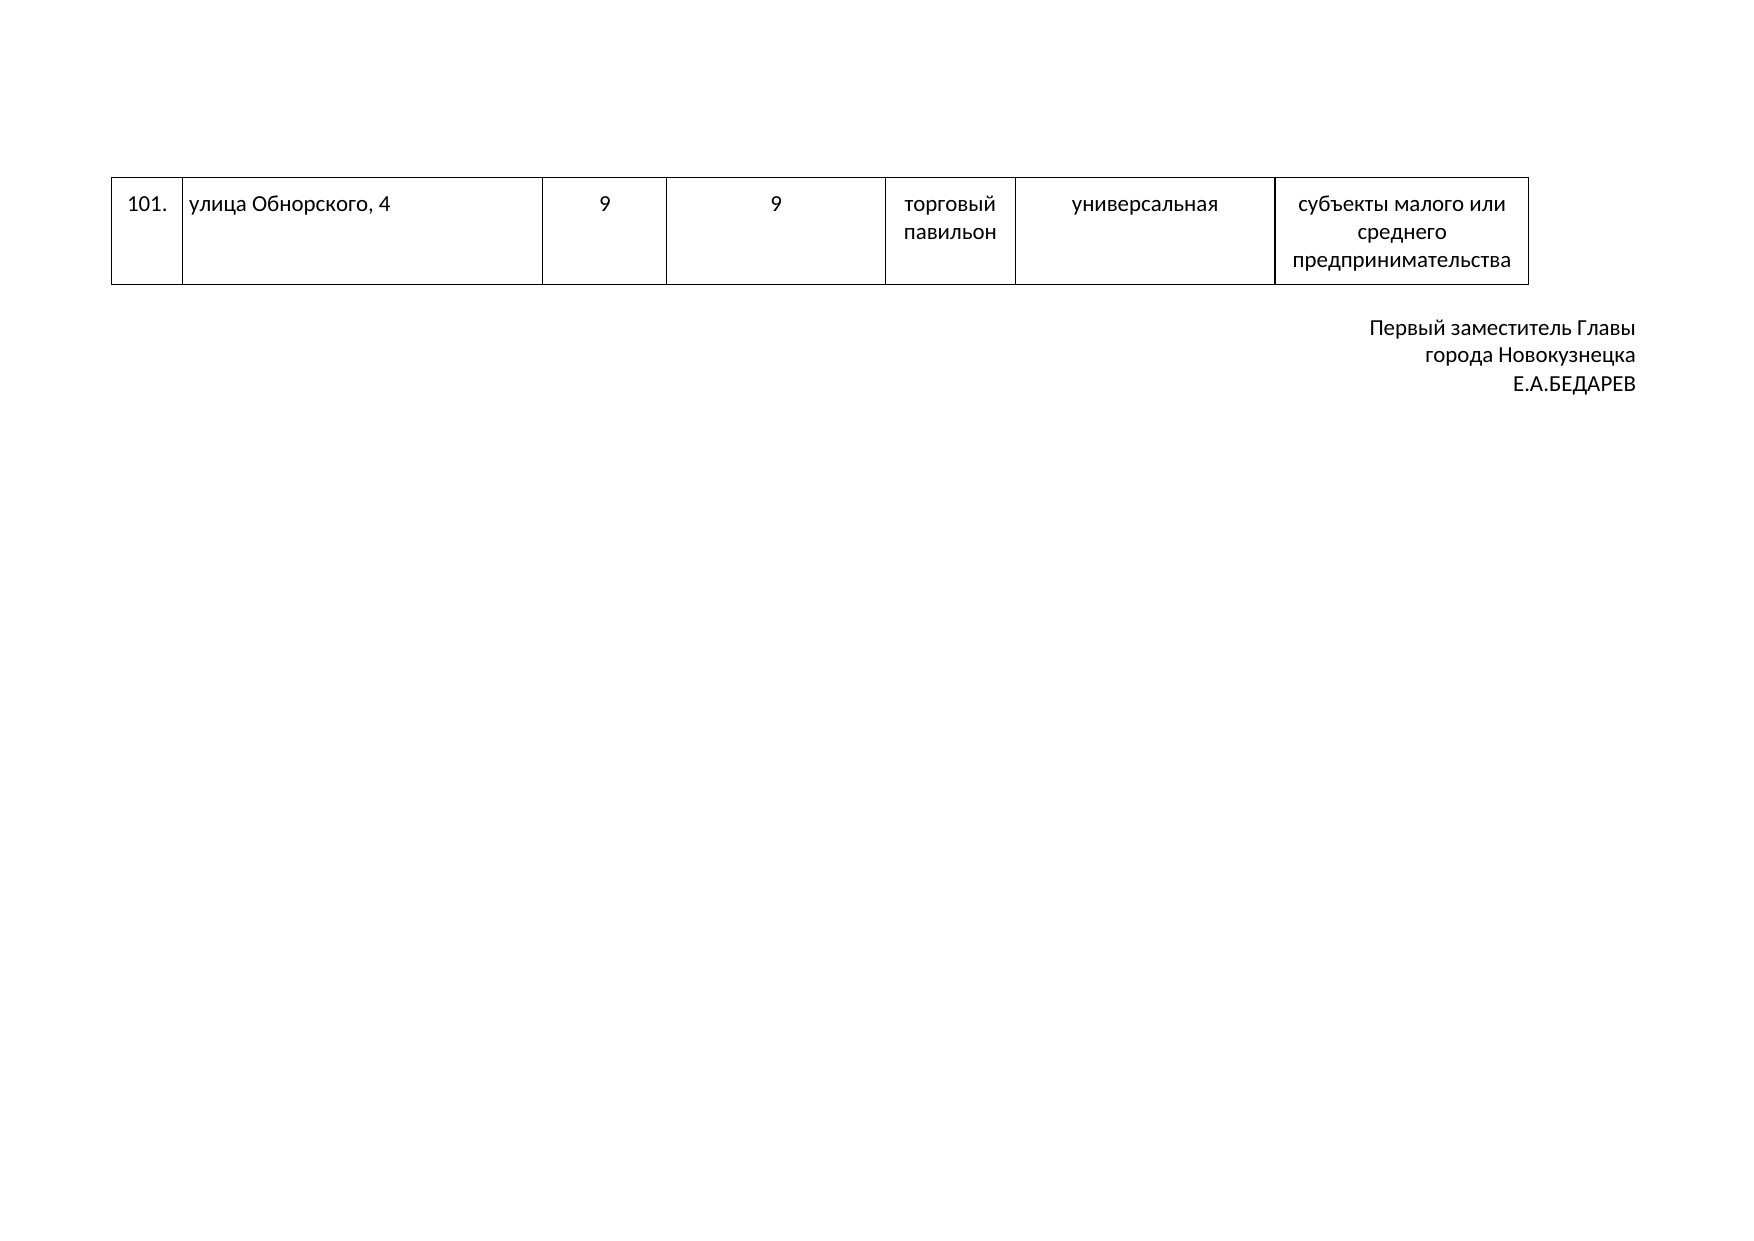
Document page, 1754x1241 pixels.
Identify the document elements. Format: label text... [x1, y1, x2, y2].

table_cell универсальная [1016, 178, 1274, 283]
text Е.А.БЕДАРЕВ [118, 369, 1636, 397]
text города Новокузнецка [118, 341, 1636, 369]
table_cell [1276, 178, 1528, 283]
table_cell 9 [543, 178, 666, 283]
text Первый заместитель Главы [118, 313, 1636, 341]
table_cell 101. [112, 178, 182, 283]
table_cell 9 [667, 178, 885, 283]
table_cell торговый павильон [886, 178, 1015, 283]
table_cell улица Обнорского, 4 [183, 178, 542, 283]
